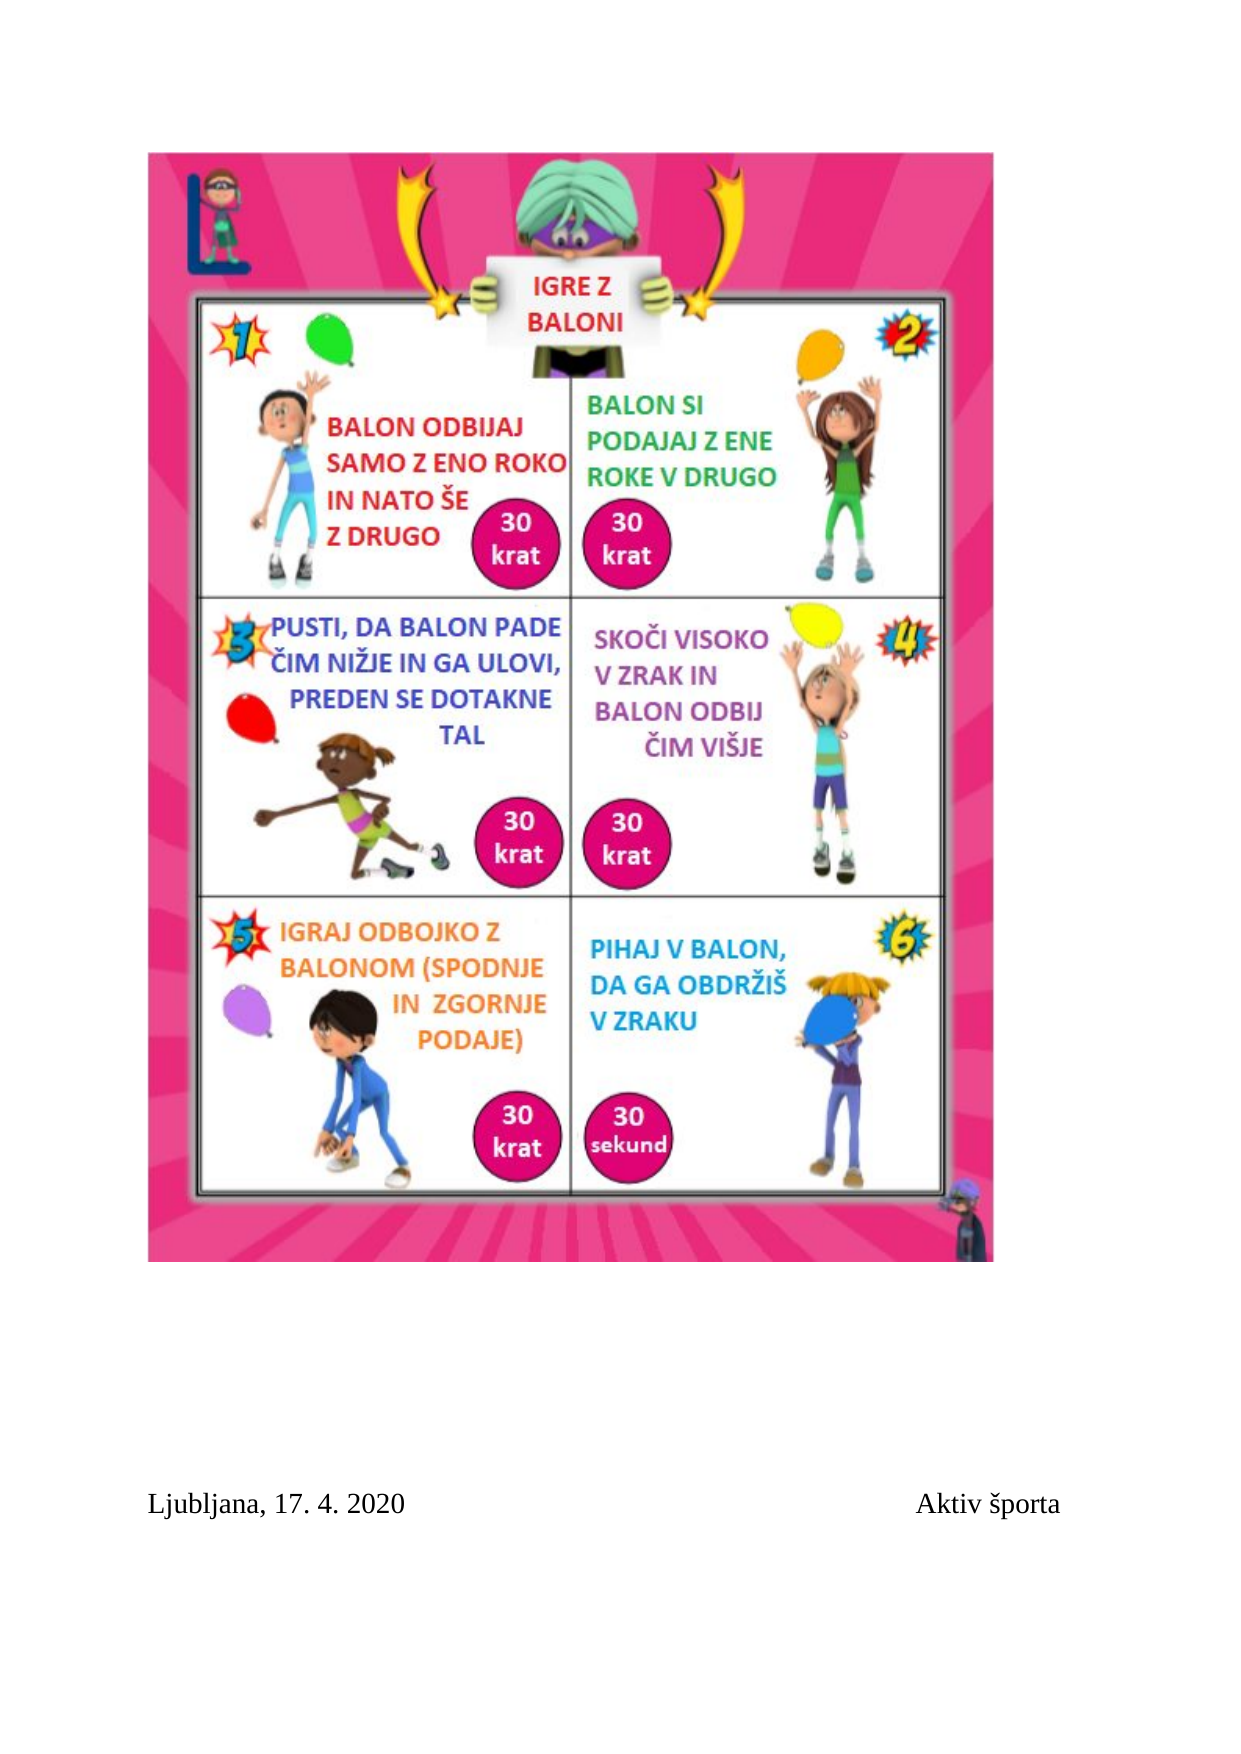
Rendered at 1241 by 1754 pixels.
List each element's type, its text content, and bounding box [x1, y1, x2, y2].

picture [147, 152, 995, 1262]
text Ljubljana, 17. 4. 2020 Aktiv športa [147, 1486, 1093, 1519]
